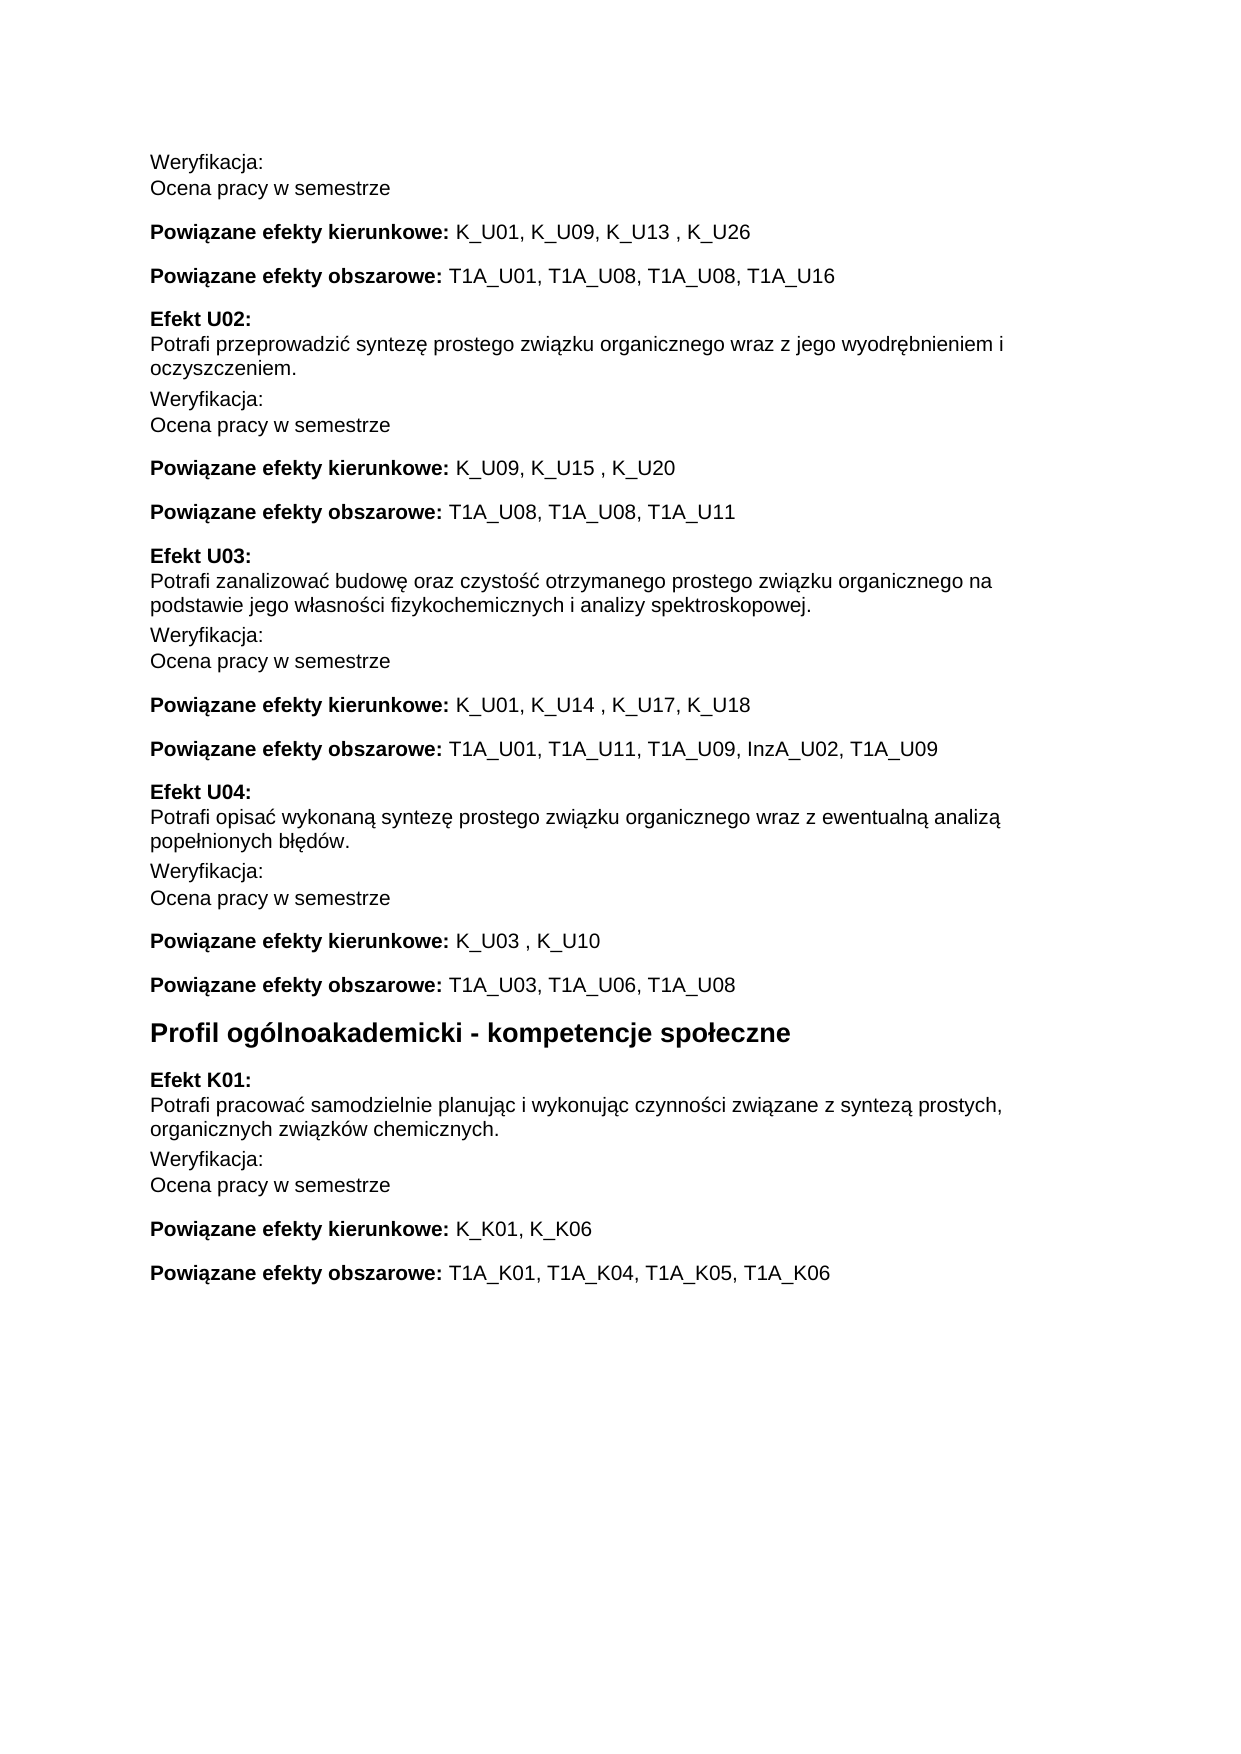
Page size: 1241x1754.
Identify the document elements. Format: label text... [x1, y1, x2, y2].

text Powiązane efekty obszarowe: T1A_U01, T1A_U08, T1A_U08, T1A_U16 [150, 263, 1090, 287]
text Ocena pracy w semestrze [150, 1173, 1090, 1197]
text Powiązane efekty obszarowe: T1A_U01, T1A_U11, T1A_U09, InzA_U02, T1A_U09 [150, 736, 1090, 760]
text Potrafi przeprowadzić syntezę prostego związku organicznego wraz z jego wyodrębnieniem i oczyszczeniem. [150, 332, 1090, 380]
text Ocena pracy w semestrze [150, 649, 1090, 673]
text Powiązane efekty obszarowe: T1A_U03, T1A_U06, T1A_U08 [150, 973, 1090, 997]
text Ocena pracy w semestrze [150, 412, 1090, 436]
text Weryfikacja: [150, 859, 1090, 883]
text Weryfikacja: [150, 623, 1090, 647]
text Potrafi opisać wykonaną syntezę prostego związku organicznego wraz z ewentualną analizą popełnionych błędów. [150, 805, 1090, 853]
text Powiązane efekty kierunkowe: K_U09, K_U15 , K_U20 [150, 456, 1090, 480]
text Powiązane efekty kierunkowe: K_K01, K_K06 [150, 1217, 1090, 1241]
text Efekt U04: [150, 780, 1090, 804]
text Powiązane efekty kierunkowe: K_U03 , K_U10 [150, 929, 1090, 953]
text Powiązane efekty kierunkowe: K_U01, K_U09, K_U13 , K_U26 [150, 220, 1090, 244]
text Ocena pracy w semestrze [150, 176, 1090, 200]
text Efekt K01: [150, 1068, 1090, 1092]
text Powiązane efekty obszarowe: T1A_K01, T1A_K04, T1A_K05, T1A_K06 [150, 1260, 1090, 1284]
text Powiązane efekty kierunkowe: K_U01, K_U14 , K_U17, K_U18 [150, 693, 1090, 717]
text Potrafi zanalizować budowę oraz czystość otrzymanego prostego związku organicznego na podstawie jego własności fizykochemicznych i analizy spektroskopowej. [150, 569, 1090, 617]
text Powiązane efekty obszarowe: T1A_U08, T1A_U08, T1A_U11 [150, 500, 1090, 524]
text Ocena pracy w semestrze [150, 885, 1090, 909]
text Weryfikacja: [150, 386, 1090, 410]
text Weryfikacja: [150, 1147, 1090, 1171]
text Efekt U03: [150, 544, 1090, 568]
text Efekt U02: [150, 307, 1090, 331]
text Potrafi pracować samodzielnie planując i wykonując czynności związane z syntezą prostych, organicznych związków chemicznych. [150, 1093, 1090, 1141]
subtitle Profil ogólnoakademicki - kompetencje społeczne [150, 1017, 1090, 1048]
text Weryfikacja: [150, 150, 1090, 174]
